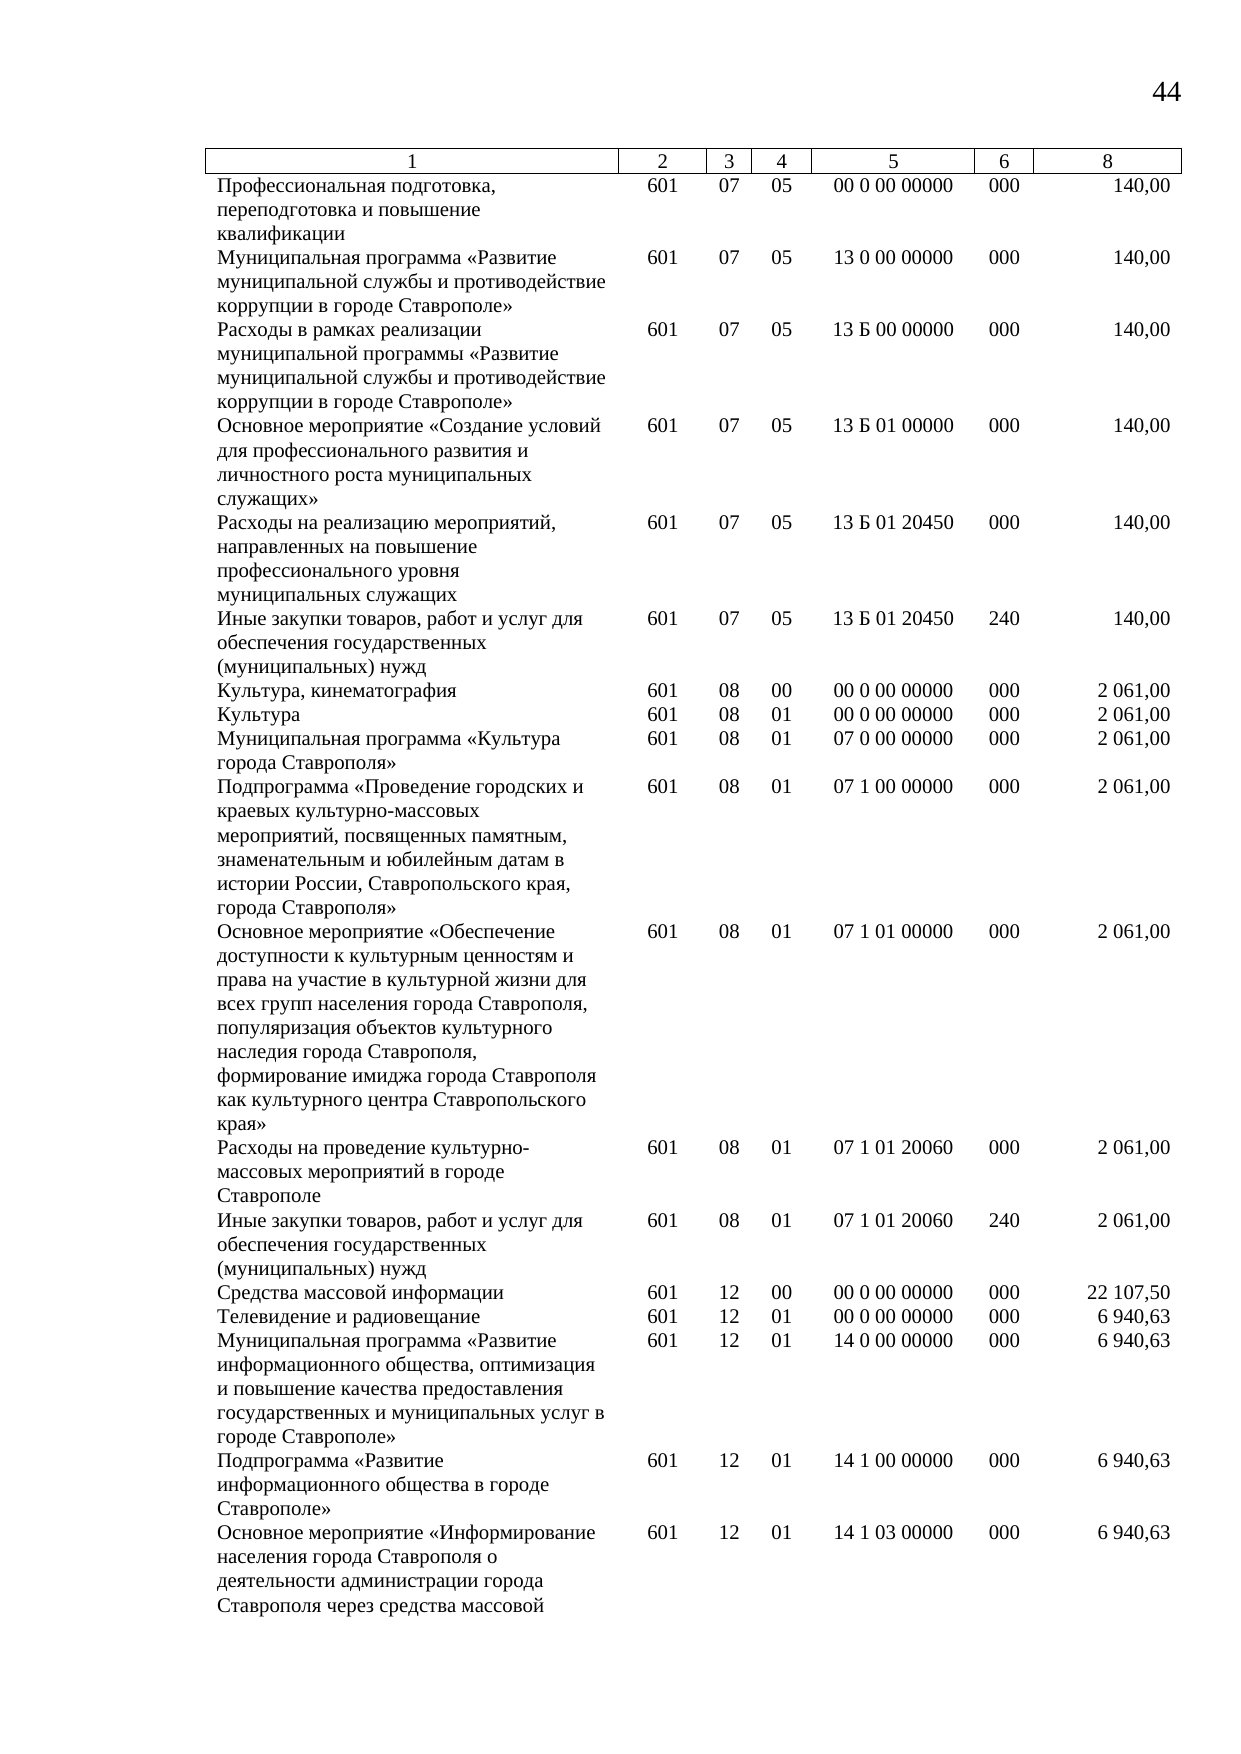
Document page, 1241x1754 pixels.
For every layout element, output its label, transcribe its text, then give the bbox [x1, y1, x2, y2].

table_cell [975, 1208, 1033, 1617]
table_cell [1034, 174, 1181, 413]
table_header 4 [752, 149, 811, 173]
table_header 3 [707, 149, 751, 173]
table_header 6 [975, 149, 1033, 173]
table_header 8 [1034, 149, 1181, 173]
table_header 5 [812, 149, 974, 173]
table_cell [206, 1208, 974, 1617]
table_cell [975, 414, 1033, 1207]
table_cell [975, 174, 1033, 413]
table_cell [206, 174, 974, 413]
table_header 1 [206, 149, 618, 173]
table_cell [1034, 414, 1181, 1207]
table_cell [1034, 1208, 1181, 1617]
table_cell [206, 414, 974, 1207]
table_header 2 [619, 149, 706, 173]
